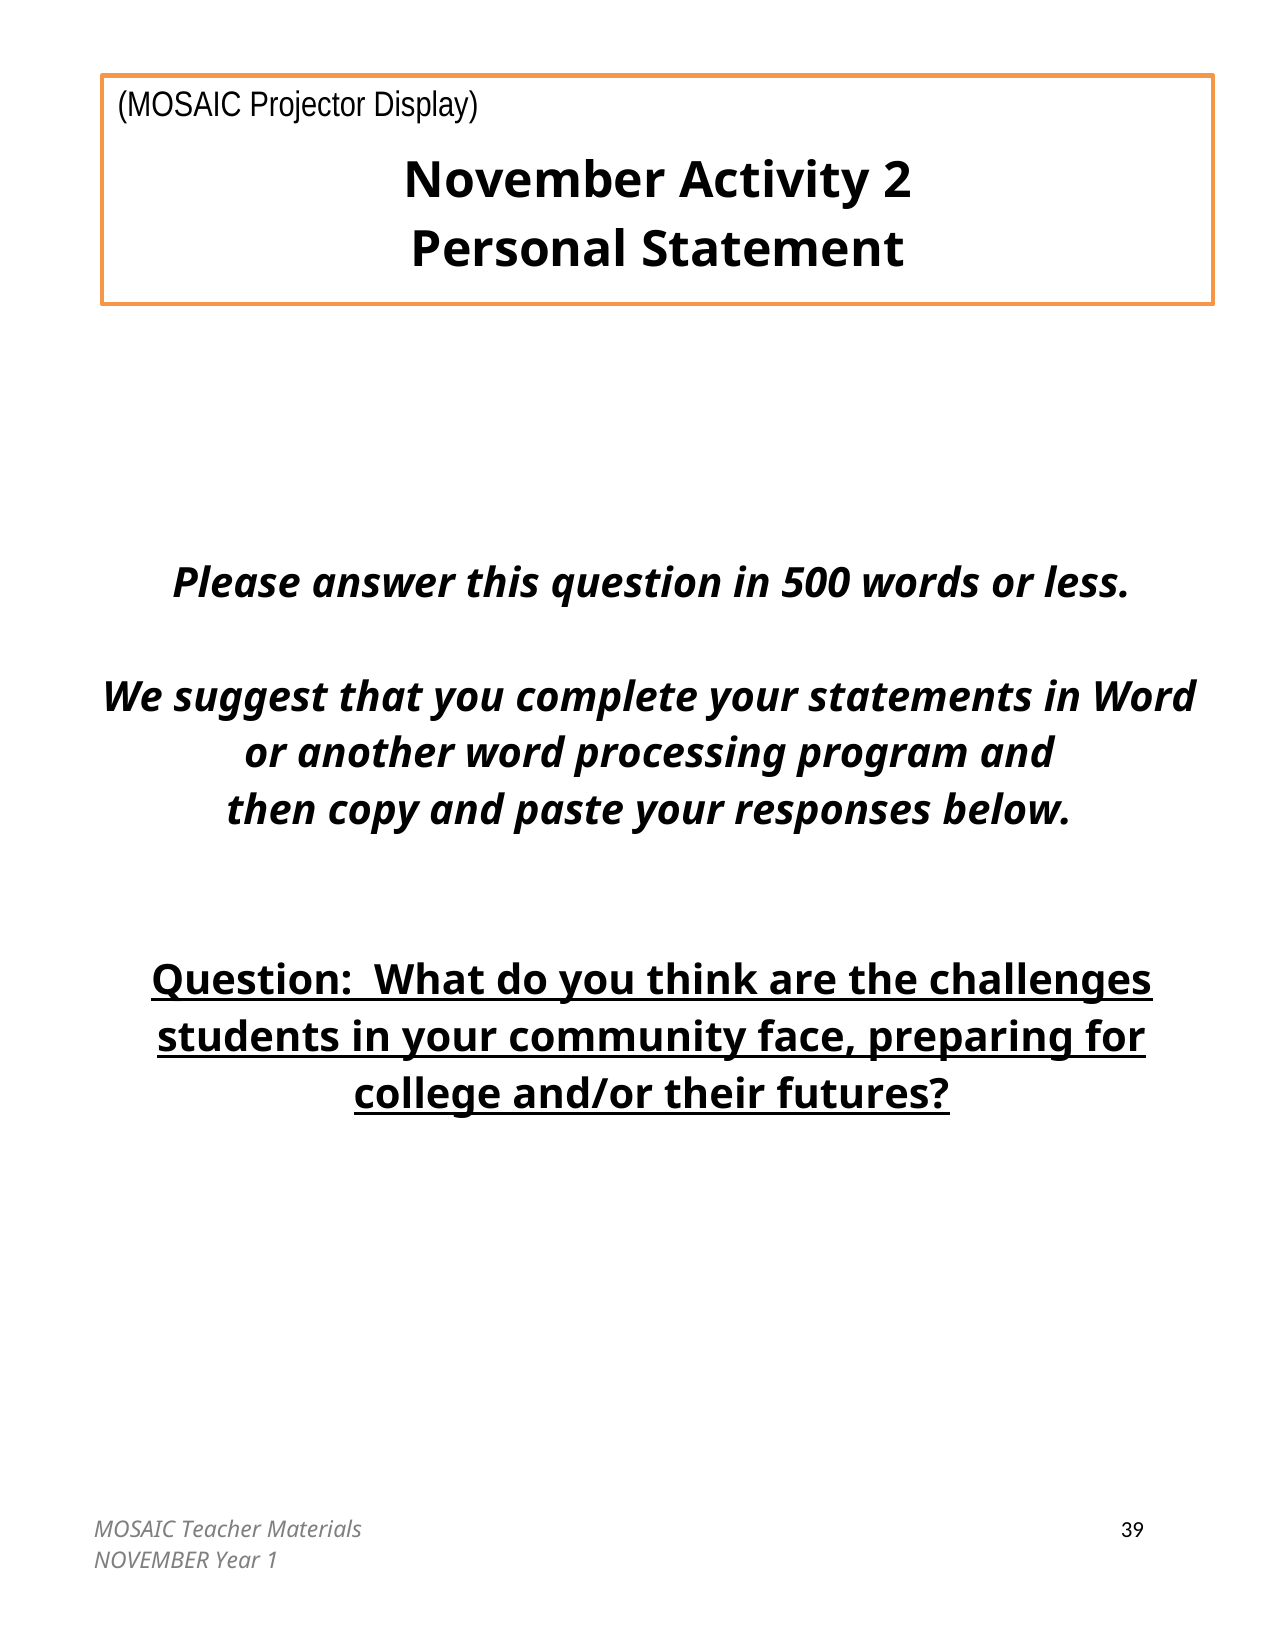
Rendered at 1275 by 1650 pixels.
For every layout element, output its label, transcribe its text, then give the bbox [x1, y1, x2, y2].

text Please answer this question in 500 words or less. [94, 553, 1209, 609]
text We suggest that you complete your statements in Word or another word processing program and [94, 666, 1209, 780]
text then copy and paste your responses below. [94, 780, 1209, 837]
text Question: What do you think are the challenges students in your community face, preparing for college and/or their futures? [94, 950, 1209, 1121]
